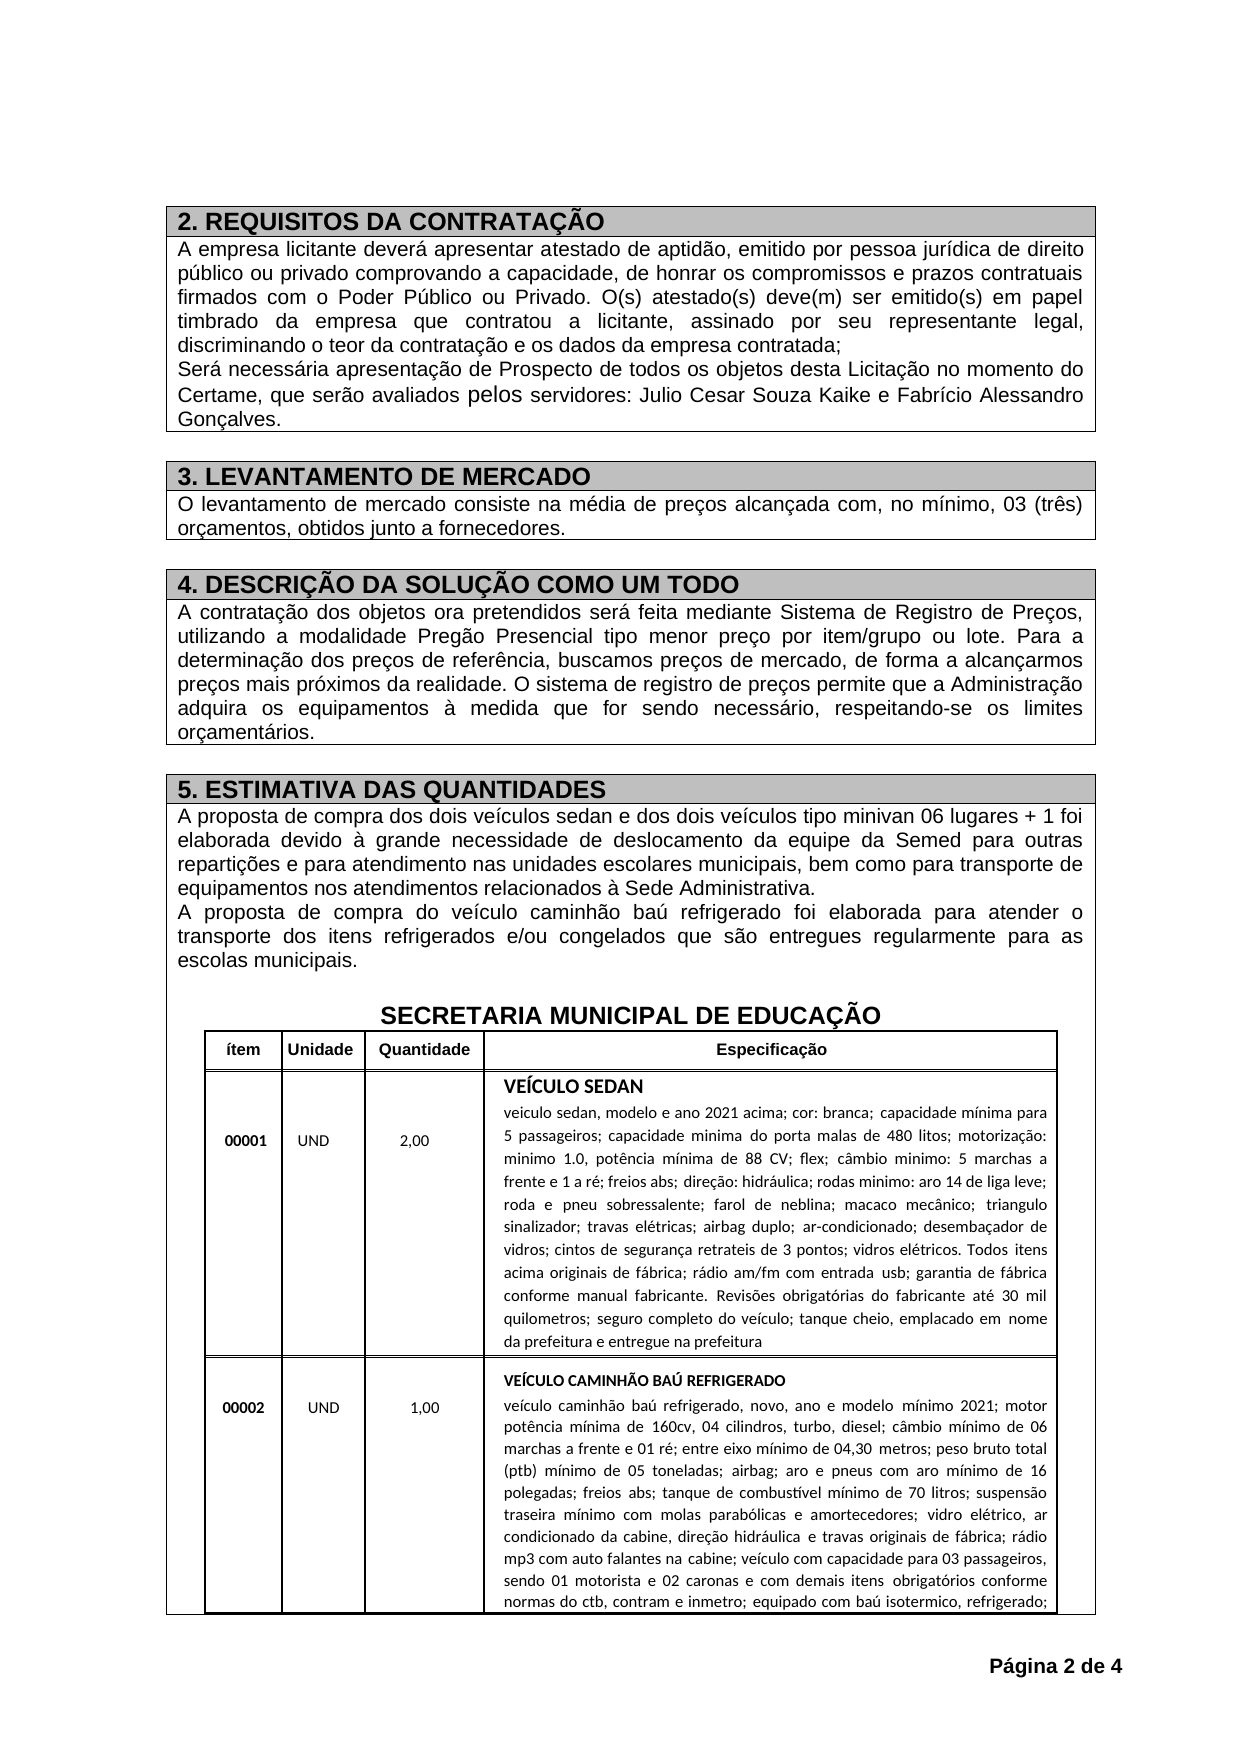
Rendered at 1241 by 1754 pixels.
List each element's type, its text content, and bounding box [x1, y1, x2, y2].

table_header 2. REQUISITOS DA CONTRATAÇÃO [167, 207, 1095, 236]
table_header 4. DESCRIÇÃO DA SOLUÇÃO COMO UM TODO [167, 570, 1095, 599]
table_cell A contratação dos objetos ora pretendidos será feita mediante Sistema de Registro de Preços, utilizando a modalidade Pregão Presencial tipo menor preço por item/grupo ou lote. Para a determinação dos preços de referência, buscamos preços de mercado, de forma a alcançarmos preços mais próximos da realidade. O sistema de registro de preços permite que a Administração adquira os equipamentos à medida que for sendo necessário, respeitando-se os limites orçamentários. [167, 600, 1095, 744]
table_header 3. LEVANTAMENTO DE MERCADO [167, 462, 1095, 490]
table_cell O levantamento de mercado consiste na média de preços alcançada com, no mínimo, 03 (três) orçamentos, obtidos junto a fornecedores. [167, 491, 1095, 539]
table_cell A empresa licitante deverá apresentar atestado de aptidão, emitido por pessoa jurídica de direito público ou privado comprovando a capacidade, de honrar os compromissos e prazos contratuais firmados com o Poder Público ou Privado. O(s) atestado(s) deve(m) ser emitido(s) em papel timbrado da empresa que contratou a licitante, assinado por seu representante legal, discriminando o teor da contratação e os dados da empresa contratada; Será necessária apresentação de Prospecto de todos os objetos desta Licitação no momento do Certame, que serão avaliados pelos servidores: Julio Cesar Souza Kaike e Fabrício Alessandro Gonçalves. [167, 237, 1095, 431]
table_header 5. ESTIMATIVA DAS QUANTIDADES [167, 775, 1095, 803]
